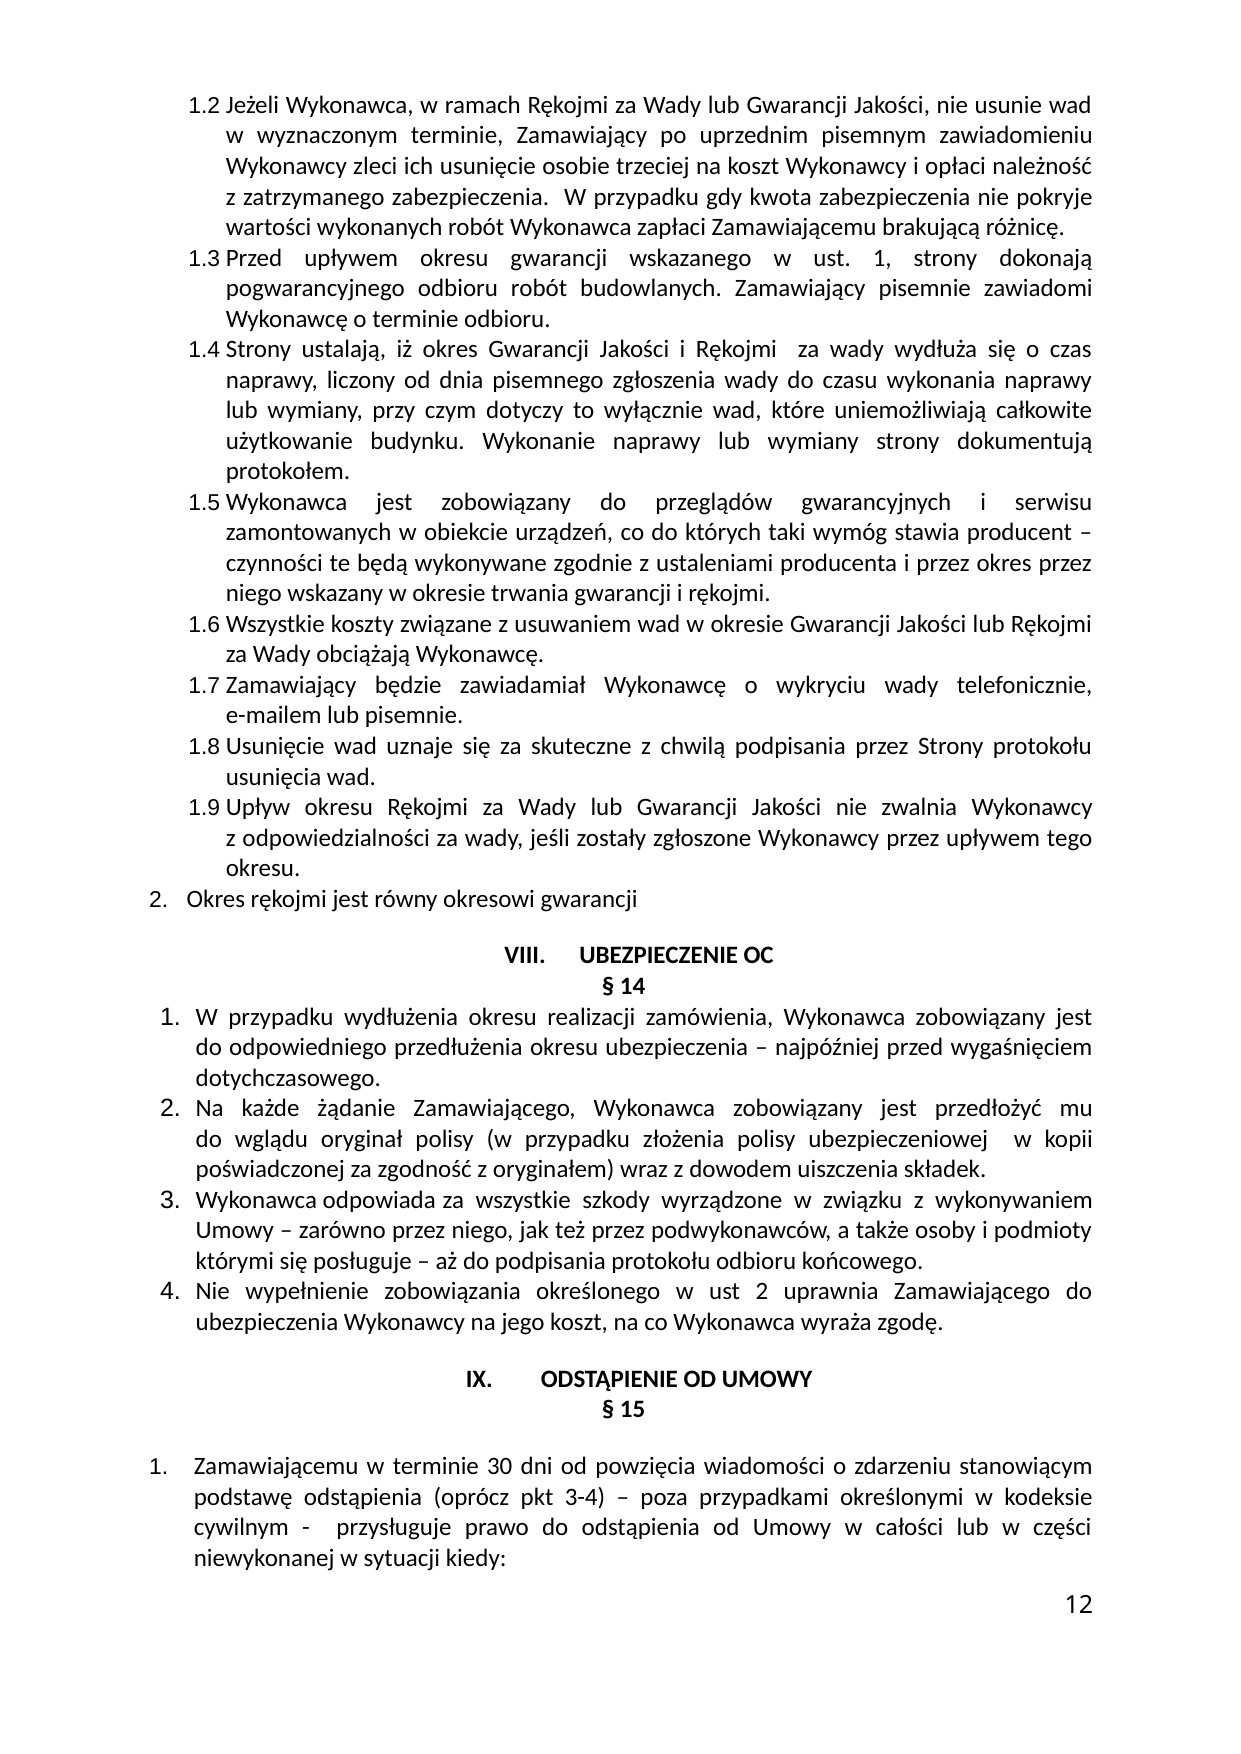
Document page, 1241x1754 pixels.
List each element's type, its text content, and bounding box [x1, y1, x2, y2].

list Wszystkie koszty związane z usuwaniem wad w okresie Gwarancji Jakości lub Rękojmi za Wady obciążają Wykonawcę. [188, 608, 1093, 669]
subtitle § 15 [147, 1393, 1099, 1424]
list Zamawiający będzie zawiadamiał Wykonawcę o wykryciu wady telefonicznie, e-mailem lub pisemnie. [188, 669, 1093, 730]
list Wykonawca odpowiada za wszystkie szkody wyrządzone w związku z wykonywaniem Umowy – zarówno przez niego, jak też przez podwykonawców, a także osoby i podmioty którymi się posługuje – aż do podpisania protokołu odbioru końcowego. [160, 1184, 1093, 1275]
list Przed upływem okresu gwarancji wskazanego w ust. 1, strony dokonają pogwarancyjnego odbioru robót budowlanych. Zamawiający pisemnie zawiadomi Wykonawcę o terminie odbioru. [188, 242, 1093, 333]
list W przypadku wydłużenia okresu realizacji zamówienia, Wykonawca zobowiązany jest do odpowiedniego przedłużenia okresu ubezpieczenia – najpóźniej przed wygaśnięciem dotychczasowego. [160, 1001, 1093, 1092]
list Usunięcie wad uznaje się za skuteczne z chwilą podpisania przez Strony protokołu usunięcia wad. [188, 730, 1093, 791]
subtitle § 14 [147, 970, 1099, 1001]
list Wykonawca jest zobowiązany do przeglądów gwarancyjnych i serwisu zamontowanych w obiekcie urządzeń, co do których taki wymóg stawia producent – czynności te będą wykonywane zgodnie z ustaleniami producenta i przez okres przez niego wskazany w okresie trwania gwarancji i rękojmi. [188, 486, 1093, 608]
list Nie wypełnienie zobowiązania określonego w ust 2 uprawnia Zamawiającego do ubezpieczenia Wykonawcy na jego koszt, na co Wykonawca wyraża zgodę. [160, 1275, 1093, 1336]
list Na każde żądanie Zamawiającego, Wykonawca zobowiązany jest przedłożyć mu do wglądu oryginał polisy (w przypadku złożenia polisy ubezpieczeniowej w kopii poświadczonej za zgodność z oryginałem) wraz z dowodem uiszczenia składek. [160, 1092, 1093, 1184]
subtitle UBEZPIECZENIE OC [179, 939, 1099, 970]
list Okres rękojmi jest równy okresowi gwarancji [149, 883, 1093, 913]
subtitle ODSTĄPIENIE OD UMOWY [179, 1363, 1099, 1393]
list Zamawiającemu w terminie 30 dni od powzięcia wiadomości o zdarzeniu stanowiącym podstawę odstąpienia (oprócz pkt 3-4) – poza przypadkami określonymi w kodeksie cywilnym - przysługuje prawo do odstąpienia od Umowy w całości lub w części niewykonanej w sytuacji kiedy: [149, 1450, 1093, 1572]
list Upływ okresu Rękojmi za Wady lub Gwarancji Jakości nie zwalnia Wykonawcy z odpowiedzialności za wady, jeśli zostały zgłoszone Wykonawcy przez upływem tego okresu. [188, 791, 1093, 883]
list Strony ustalają, iż okres Gwarancji Jakości i Rękojmi za wady wydłuża się o czas naprawy, liczony od dnia pisemnego zgłoszenia wady do czasu wykonania naprawy lub wymiany, przy czym dotyczy to wyłącznie wad, które uniemożliwiają całkowite użytkowanie budynku. Wykonanie naprawy lub wymiany strony dokumentują protokołem. [188, 333, 1093, 486]
list Jeżeli Wykonawca, w ramach Rękojmi za Wady lub Gwarancji Jakości, nie usunie wad w wyznaczonym terminie, Zamawiający po uprzednim pisemnym zawiadomieniu Wykonawcy zleci ich usunięcie osobie trzeciej na koszt Wykonawcy i opłaci należność z zatrzymanego zabezpieczenia. W przypadku gdy kwota zabezpieczenia nie pokryje wartości wykonanych robót Wykonawca zapłaci Zamawiającemu brakującą różnicę. [188, 89, 1093, 242]
